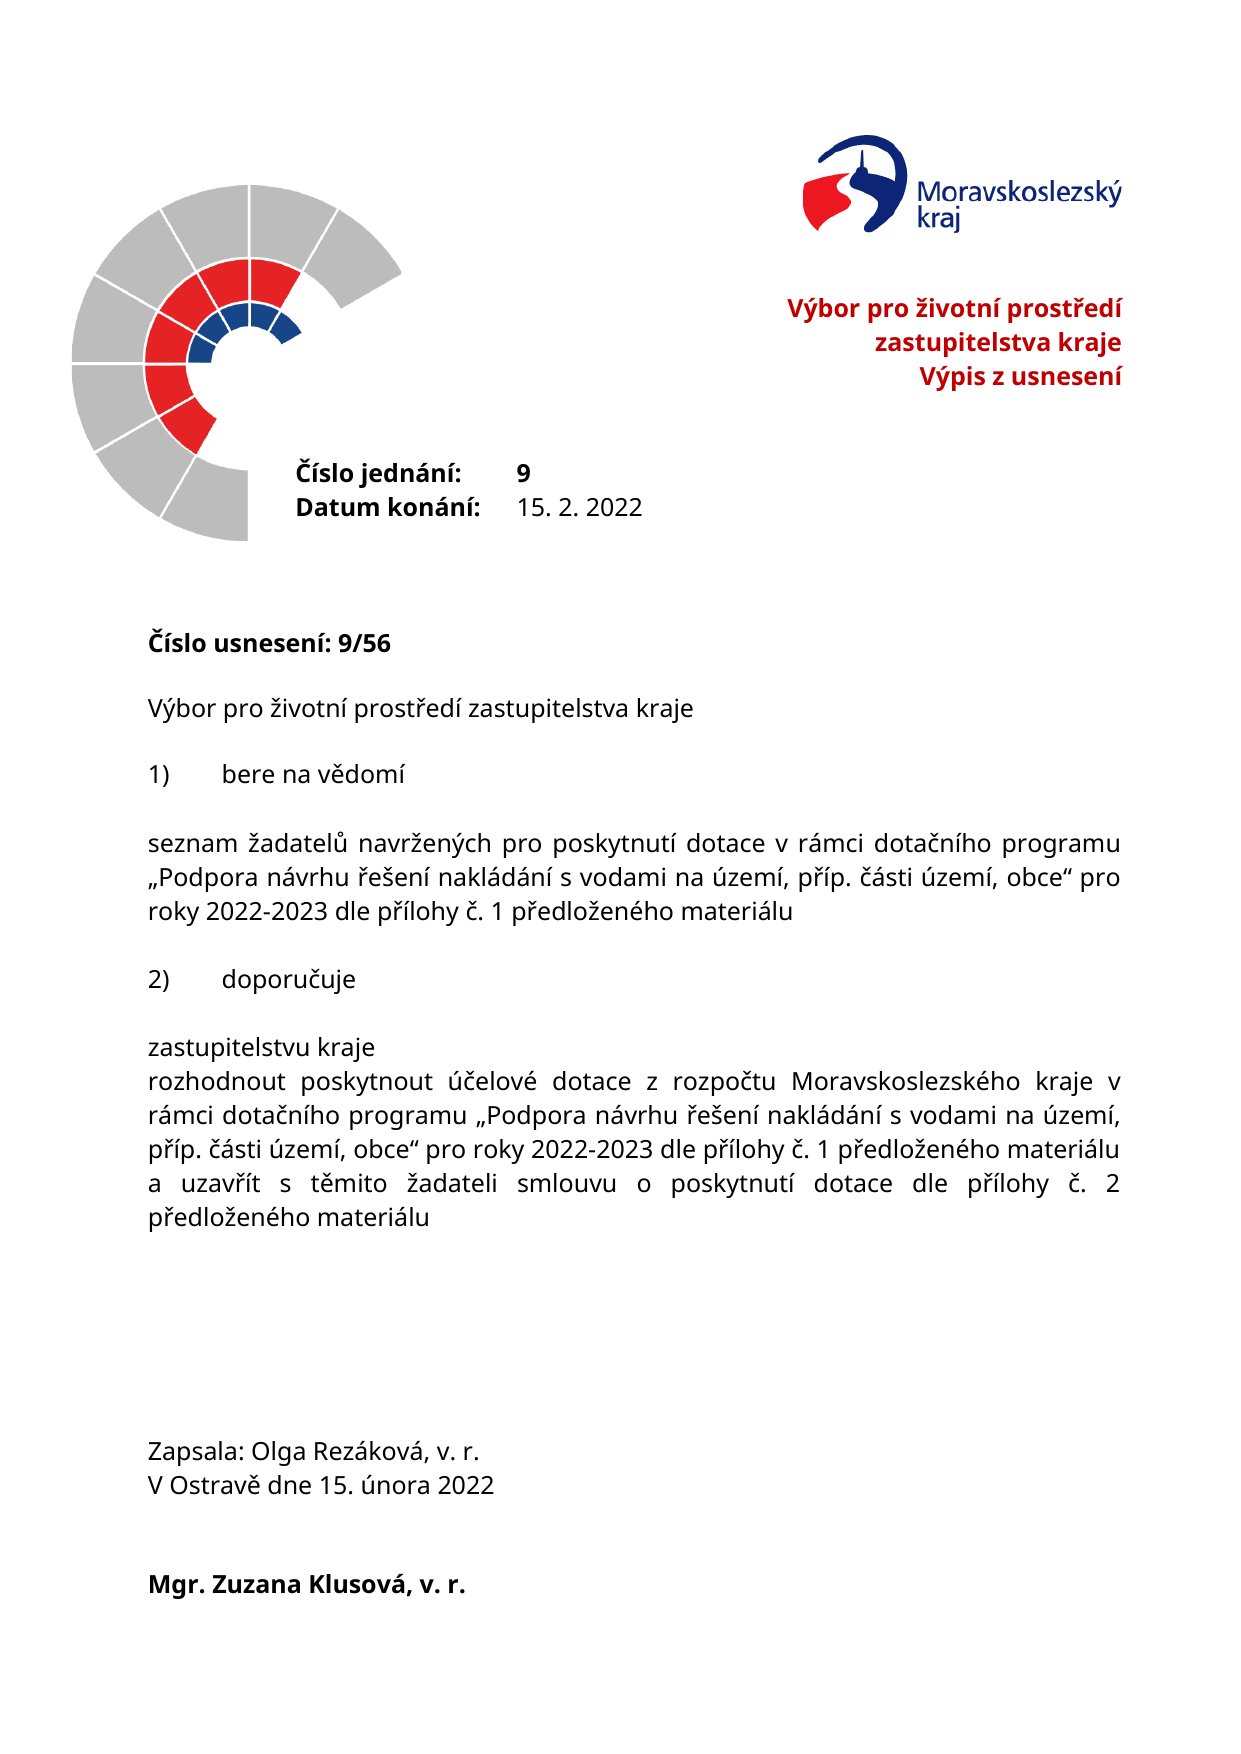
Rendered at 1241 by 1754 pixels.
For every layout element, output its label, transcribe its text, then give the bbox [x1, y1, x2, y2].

text 2) doporučuje [148, 961, 1122, 996]
picture [803, 135, 1122, 233]
text rozhodnout poskytnout účelové dotace z rozpočtu Moravskoslezského kraje v rámci dotačního programu „Podpora návrhu řešení nakládání s vodami na území, příp. části území, obce“ pro roky 2022-2023 dle přílohy č. 1 předloženého materiálu a uzavřít s těmito žadateli smlouvu o poskytnutí dotace dle přílohy č. 2 předloženého materiálu [148, 1064, 1122, 1234]
text 1) bere na vědomí [148, 757, 1122, 791]
text Výbor pro životní prostředí zastupitelstva kraje [148, 694, 1122, 723]
text Číslo jednání: 9 [221, 455, 1122, 489]
text Výpis z usnesení [148, 358, 1122, 393]
picture [71, 185, 402, 541]
text Výbor pro životní prostředí zastupitelstva kraje [148, 290, 1122, 358]
text Číslo usnesení: 9/56 [148, 626, 1122, 660]
text seznam žadatelů navržených pro poskytnutí dotace v rámci dotačního programu „Podpora návrhu řešení nakládání s vodami na území, příp. části území, obce“ pro roky 2022-2023 dle přílohy č. 1 předloženého materiálu [148, 825, 1122, 927]
text V Ostravě dne 15. února 2022 [148, 1467, 1122, 1502]
text zastupitelstvu kraje [148, 1029, 1122, 1064]
text Zapsala: Olga Rezáková, v. r. [148, 1433, 1122, 1467]
text Mgr. Zuzana Klusová, v. r. [148, 1570, 1122, 1599]
text Datum konání: 15. 2. 2022 [148, 489, 1122, 523]
